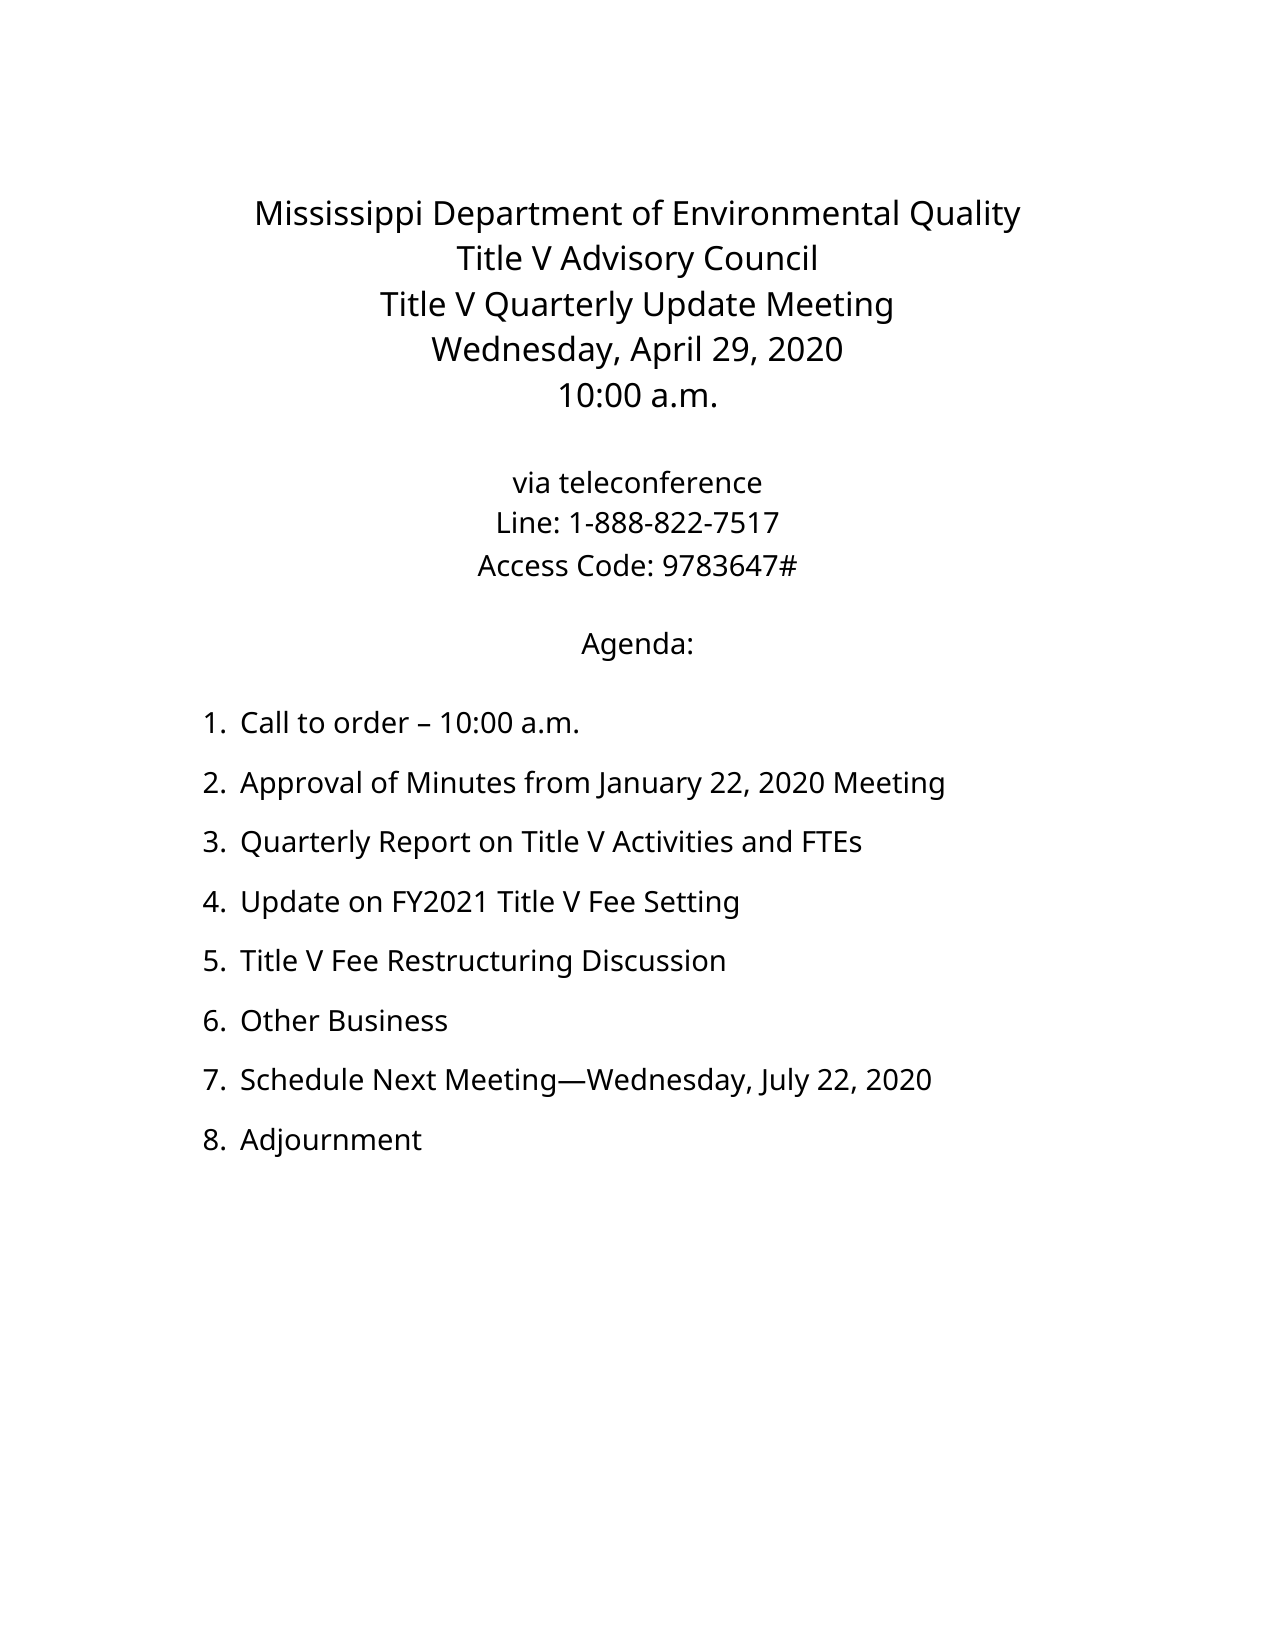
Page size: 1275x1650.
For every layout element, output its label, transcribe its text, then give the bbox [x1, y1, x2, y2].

text Mississippi Department of Environmental Quality [165, 190, 1110, 235]
text Agenda: [165, 623, 1110, 663]
text Access Code: 9783647# [165, 546, 1110, 585]
list Other Business [202, 1000, 1110, 1039]
list Approval of Minutes from January 22, 2020 Meeting [202, 762, 1110, 802]
text 10:00 a.m. [165, 371, 1110, 417]
list Title V Fee Restructuring Discussion [202, 940, 1110, 980]
text Title V Advisory Council [165, 235, 1110, 281]
list Quarterly Report on Title V Activities and FTEs [202, 821, 1110, 861]
text Line: 1-888-822-7517 [165, 502, 1110, 542]
text Wednesday, April 29, 2020 [165, 326, 1110, 371]
text Title V Quarterly Update Meeting [165, 281, 1110, 326]
list Adjournment [202, 1119, 1110, 1158]
list Update on FY2021 Title V Fee Setting [202, 881, 1110, 921]
list Call to order – 10:00 a.m. [202, 702, 1110, 742]
list Schedule Next Meeting—Wednesday, July 22, 2020 [202, 1059, 1110, 1099]
text via teleconference [165, 462, 1110, 502]
